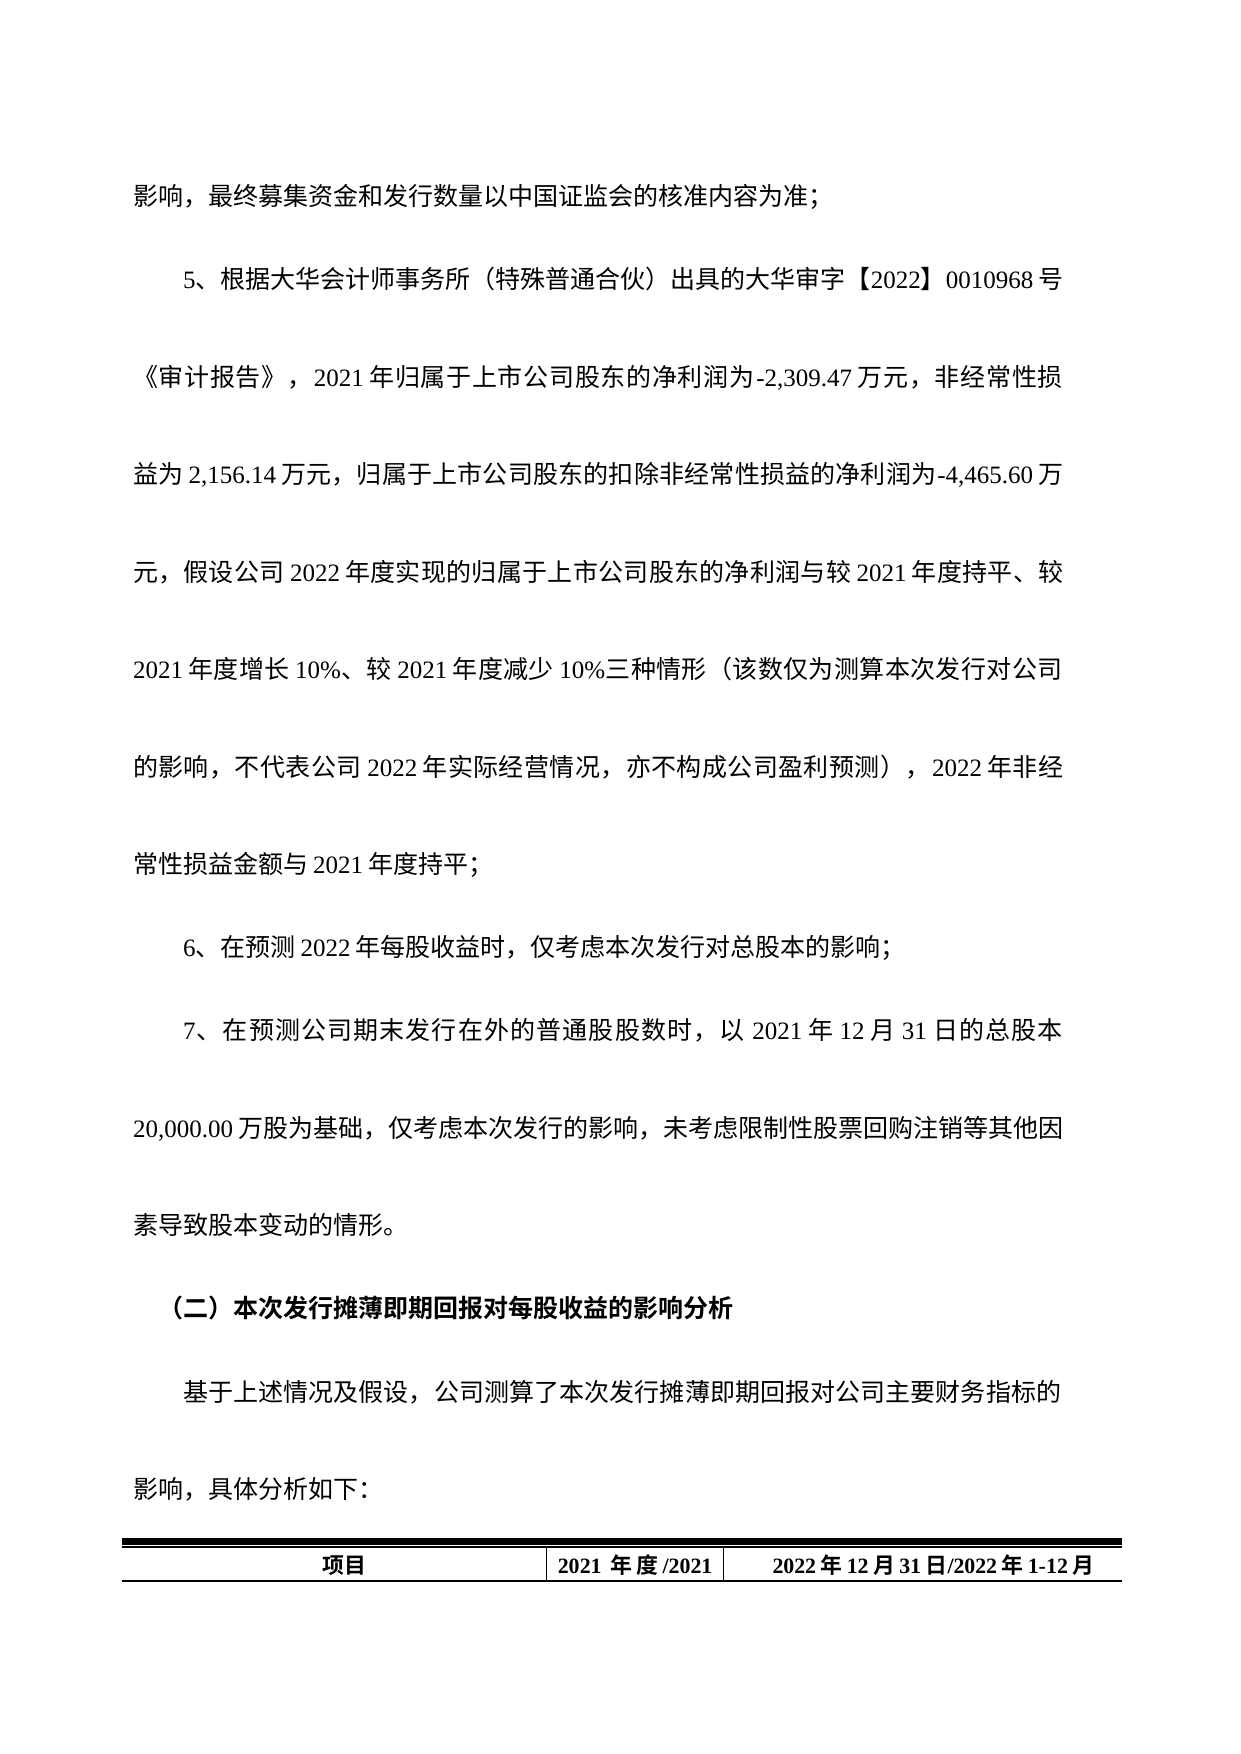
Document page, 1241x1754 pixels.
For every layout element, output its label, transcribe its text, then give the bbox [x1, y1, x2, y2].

text 6、在预测2022年每股收益时，仅考虑本次发行对总股本的影响； [133, 913, 1063, 978]
table_header 2022年12月31日/2022年1-12月 [724, 1548, 1122, 1580]
text 7、在预测公司期末发行在外的普通股股数时，以2021年12月31日的总股本20,000.00万股为基础，仅考虑本次发行的影响，未考虑限制性股票回购注销等其他因素导致股本变动的情形。 [133, 996, 1063, 1256]
text （二）本次发行摊薄即期回报对每股收益的影响分析 [133, 1274, 1063, 1339]
text 5、根据大华会计师事务所（特殊普通合伙）出具的大华审字【2022】0010968号《审计报告》，2021年归属于上市公司股东的净利润为-2,309.47万元，非经常性损益为2,156.14万元，归属于上市公司股东的扣除非经常性损益的净利润为-4,465.60万元，假设公司2022年度实现的归属于上市公司股东的净利润与较2021年度持平、较2021年度增长10%、较2021年度减少10%三种情形（该数仅为测算本次发行对公司的影响，不代表公司2022年实际经营情况，亦不构成公司盈利预测），2022年非经常性损益金额与2021年度持平； [133, 245, 1063, 895]
table_header 项目 [122, 1548, 546, 1580]
table_header 2021年度/2021年12月31日 [547, 1548, 723, 1580]
text 基于上述情况及假设，公司测算了本次发行摊薄即期回报对公司主要财务指标的影响，具体分析如下： [133, 1358, 1063, 1520]
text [133, 162, 1063, 227]
